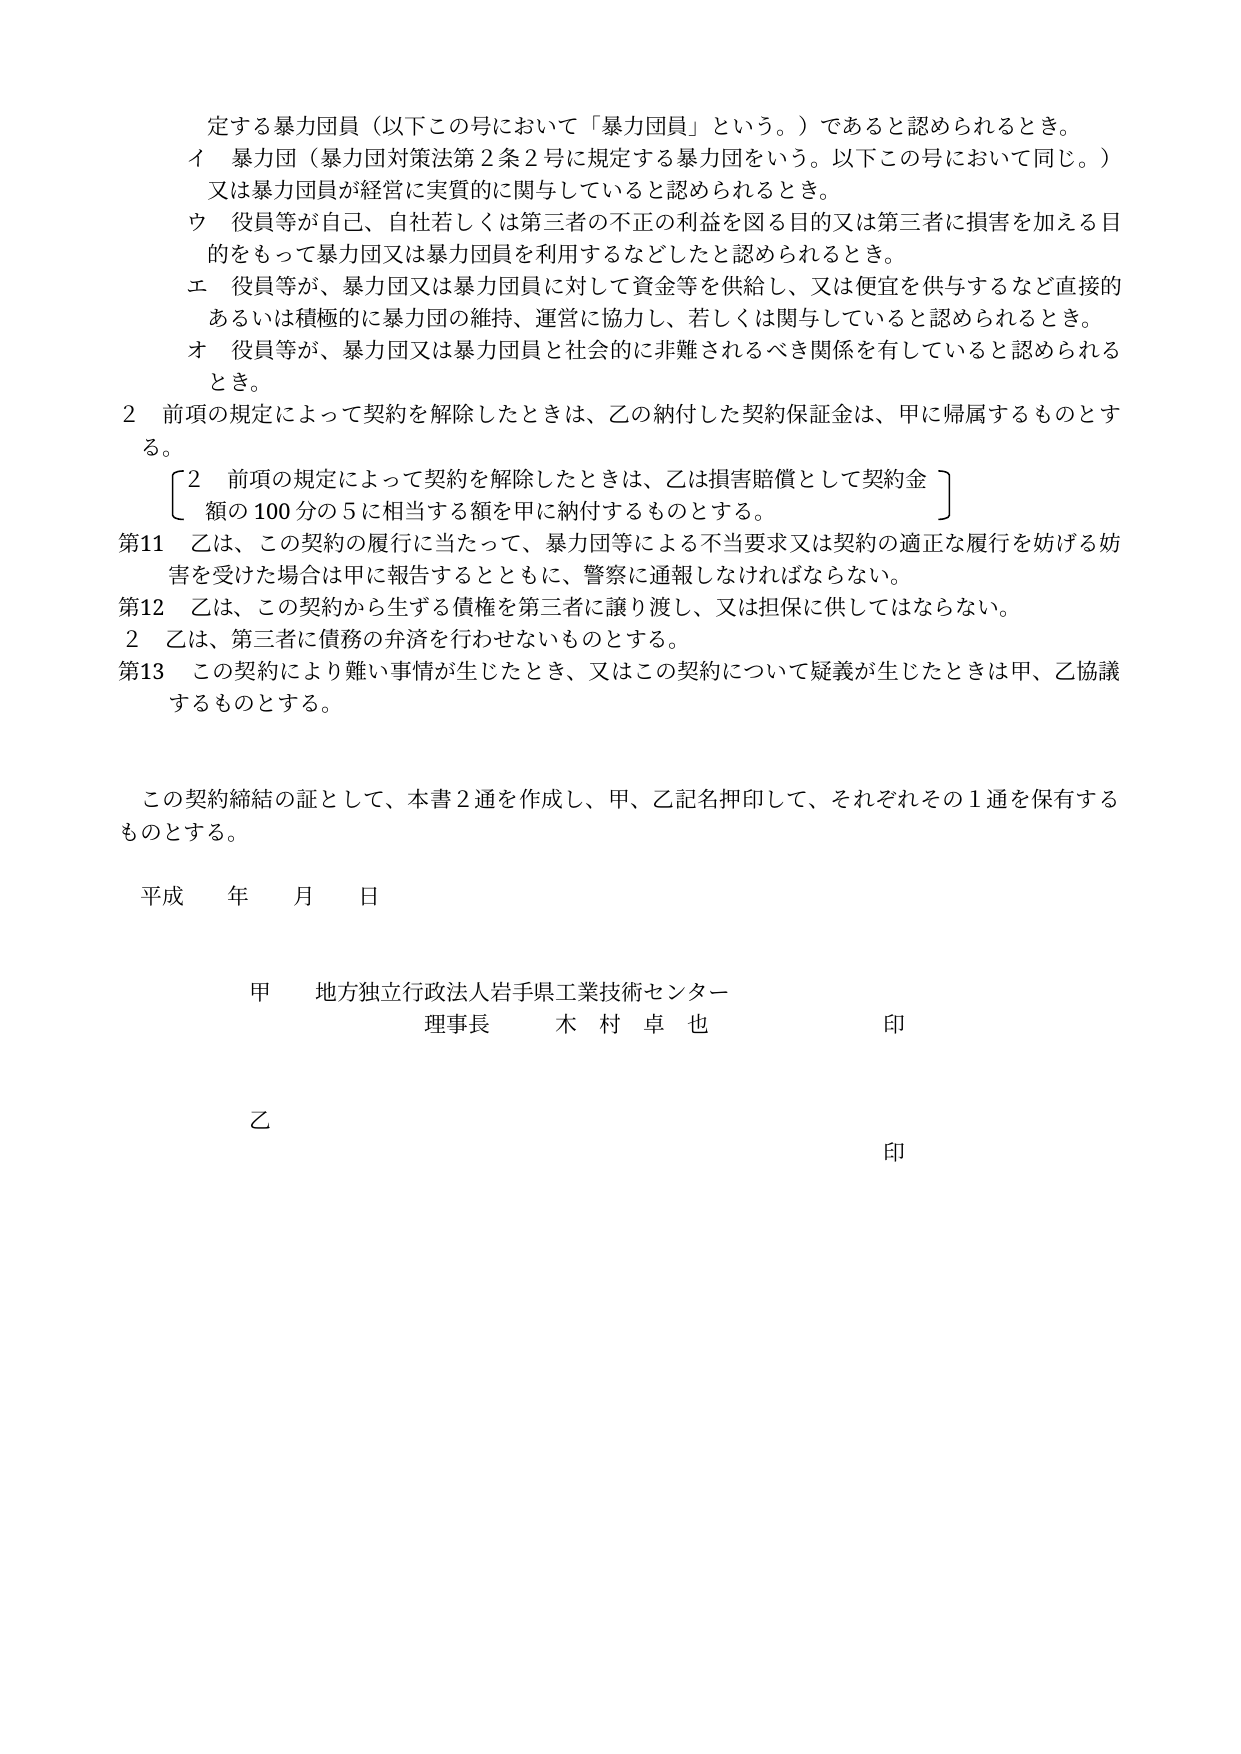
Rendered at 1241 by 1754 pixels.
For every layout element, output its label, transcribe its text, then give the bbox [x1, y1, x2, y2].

list 乙は、この契約から生ずる債権を第三者に譲り渡し、又は担保に供してはならない。 [118, 590, 1122, 622]
text この契約締結の証として、本書２通を作成し、甲、乙記名押印して、それぞれその１通を保有するものとする。 [118, 782, 1122, 847]
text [142, 109, 1122, 141]
text ２ 前項の規定によって契約を解除したときは、乙の納付した契約保証金は、甲に帰属するものとする。 [118, 397, 1122, 462]
list この契約により難い事情が生じたとき、又はこの契約について疑義が生じたときは甲、乙協議するものとする。 [118, 654, 1122, 718]
text ウ 役員等が自己、自社若しくは第三者の不正の利益を図る目的又は第三者に損害を加える目的をもって暴力団又は暴力団員を利用するなどしたと認められるとき。 [142, 205, 1122, 269]
text オ 役員等が、暴力団又は暴力団員と社会的に非難されるべき関係を有していると認められるとき。 [142, 333, 1122, 397]
text 額の100分の５に相当する額を甲に納付するものとする。 [118, 494, 1122, 526]
text イ 暴力団（暴力団対策法第２条２号に規定する暴力団をいう。以下この号において同じ。）又は暴力団員が経営に実質的に関与していると認められるとき。 [142, 141, 1122, 205]
text 印 [118, 1135, 1122, 1167]
text 理事長 木 村 卓 也 印 [118, 1007, 1122, 1039]
text 甲 地方独立行政法人岩手県工業技術センター [118, 975, 1122, 1007]
text 乙 [118, 1103, 1122, 1135]
text 平成 年 月 日 [118, 879, 1122, 911]
list 乙は、この契約の履行に当たって、暴力団等による不当要求又は契約の適正な履行を妨げる妨害を受けた場合は甲に報告するとともに、警察に通報しなければならない。 [118, 526, 1122, 590]
text ２ 乙は、第三者に債務の弁済を行わせないものとする。 [122, 622, 1122, 654]
text エ 役員等が、暴力団又は暴力団員に対して資金等を供給し、又は便宜を供与するなど直接的あるいは積極的に暴力団の維持、運営に協力し、若しくは関与していると認められるとき。 [142, 269, 1122, 333]
text ２ 前項の規定によって契約を解除したときは、乙は損害賠償として契約金 [118, 462, 1122, 494]
